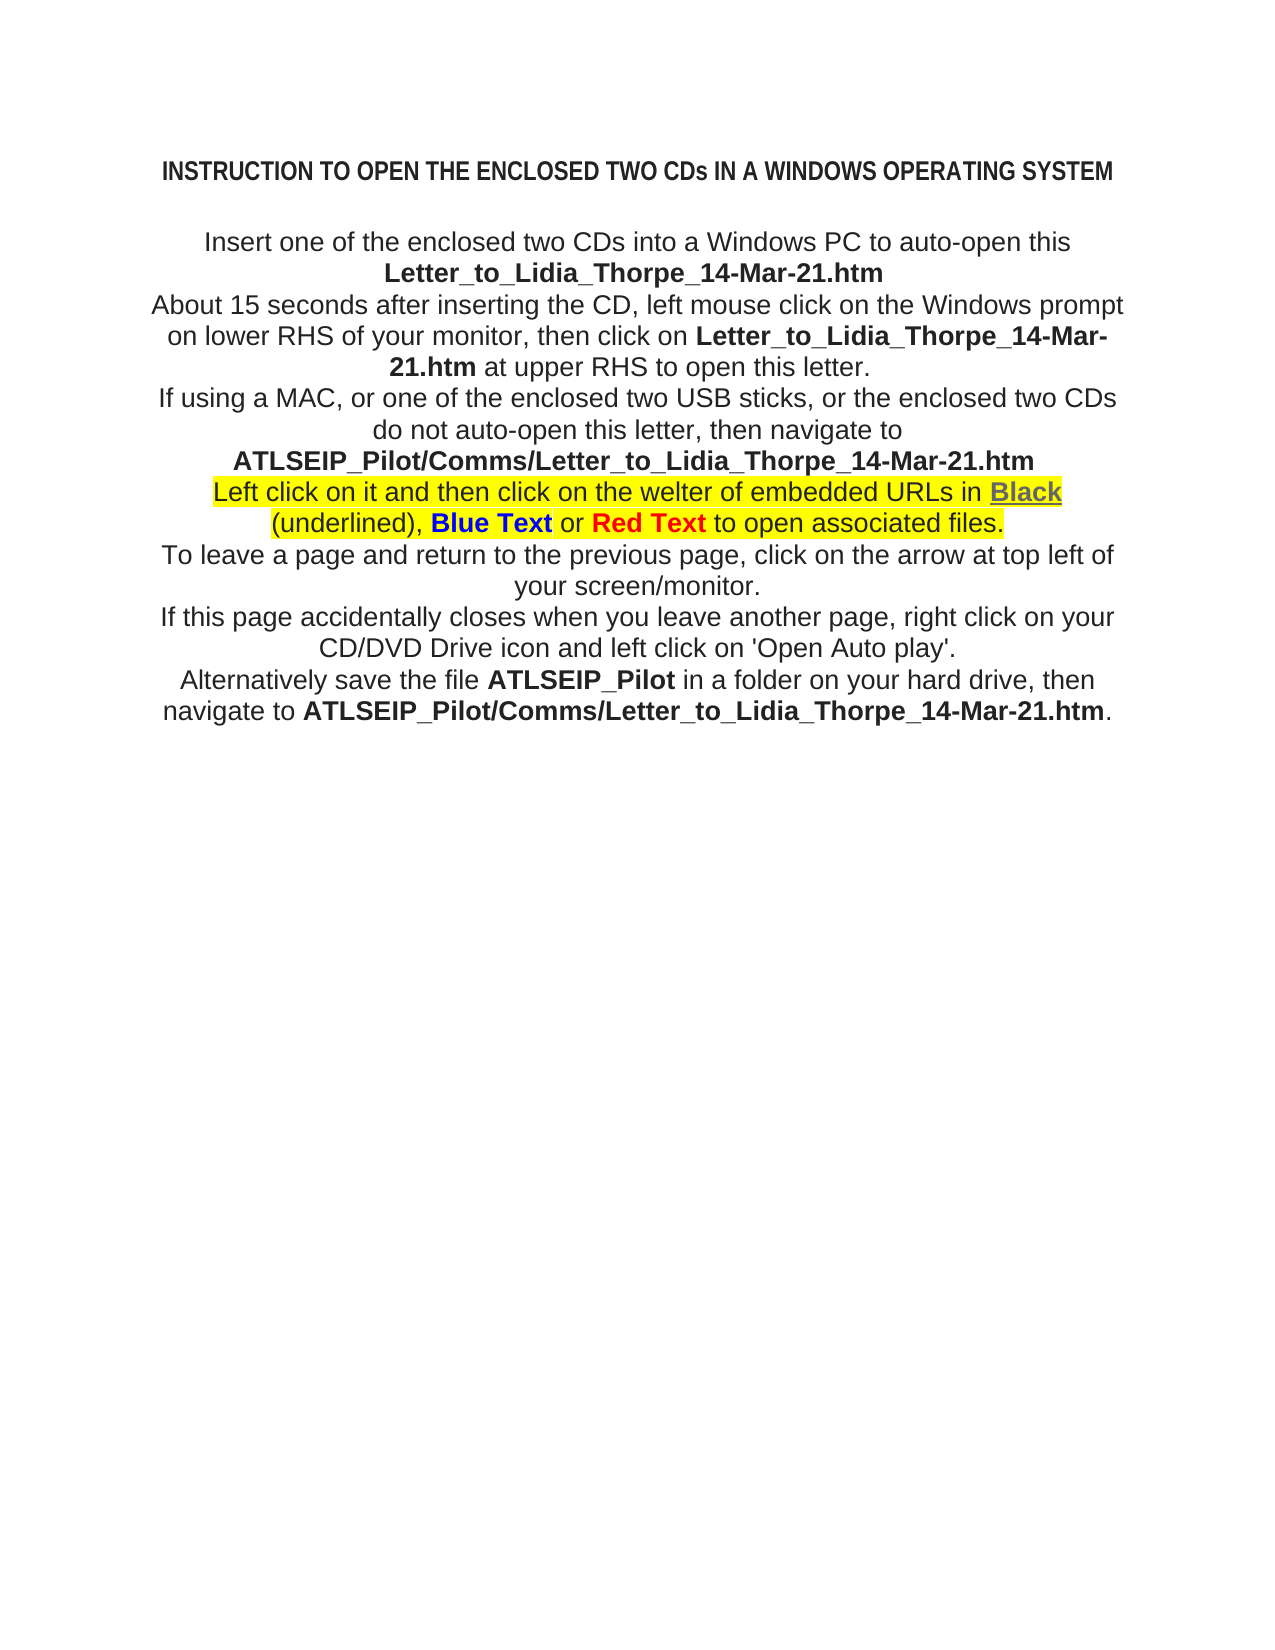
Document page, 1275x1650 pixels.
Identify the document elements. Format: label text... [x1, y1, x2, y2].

text Insert one of the enclosed two CDs into a Windows PC to auto-open this Letter_to_Lidia_Thorpe_14-Mar-21.htm About 15 seconds after inserting the CD, left mouse click on the Windows prompt on lower RHS of your monitor, then click on Letter_to_Lidia_Thorpe_14-Mar-21.htm at upper RHS to open this letter. If using a MAC, or one of the enclosed two USB sticks, or the enclosed two CDs do not auto-open this letter, then navigate to ATLSEIP_Pilot/Comms/Letter_to_Lidia_Thorpe_14-Mar-21.htm Left click on it and then click on the welter of embedded URLs in Black (underlined), Blue Text or Red Text to open associated files. To leave a page and return to the previous page, click on the arrow at top left of your screen/monitor. [150, 226, 1125, 601]
text INSTRUCTION TO OPEN THE ENCLOSED TWO CDs IN A WINDOWS OPERATING SYSTEM [150, 155, 1125, 186]
text If this page accidentally closes when you leave another page, right click on your CD/DVD Drive icon and left click on 'Open Auto play'. Alternatively save the file ATLSEIP_Pilot in a folder on your hard drive, then navigate to ATLSEIP_Pilot/Comms/Letter_to_Lidia_Thorpe_14-Mar-21.htm. [150, 601, 1125, 726]
